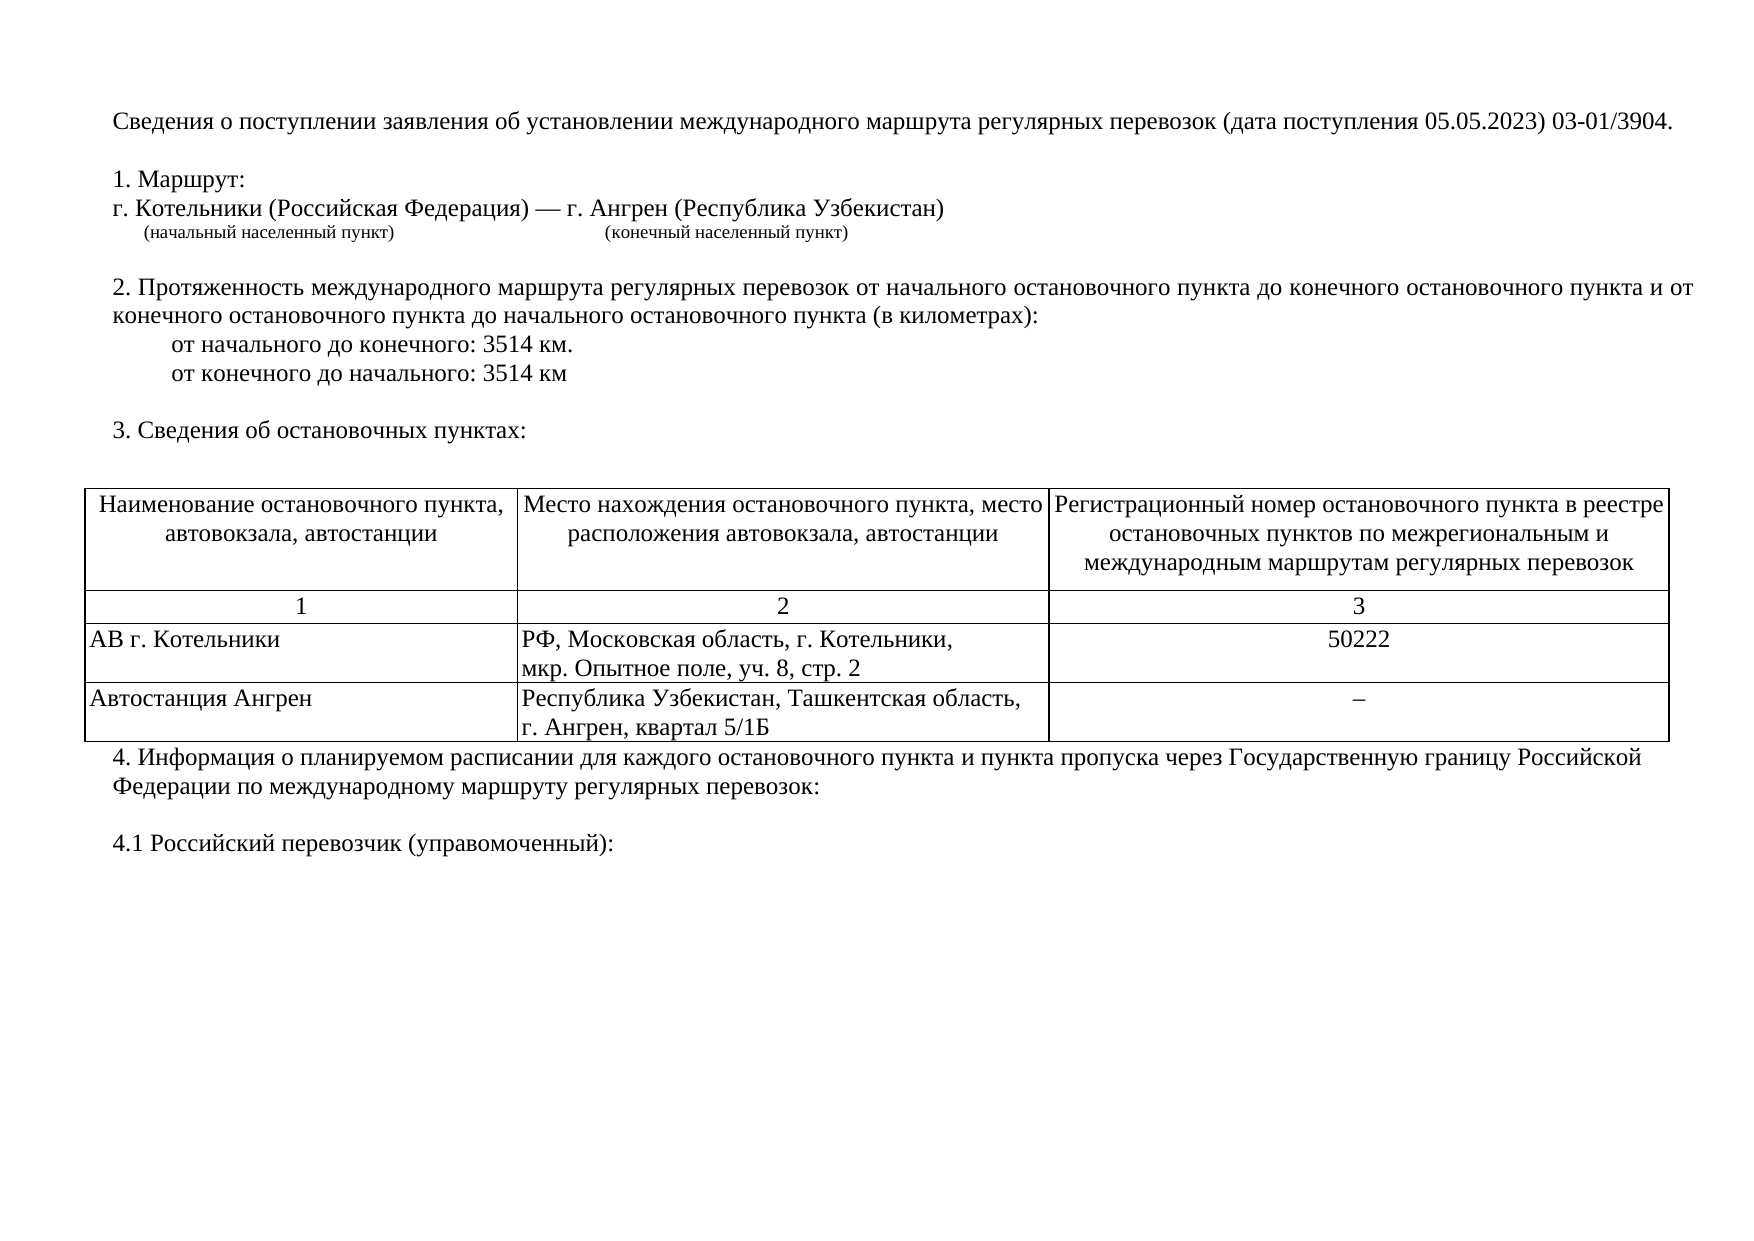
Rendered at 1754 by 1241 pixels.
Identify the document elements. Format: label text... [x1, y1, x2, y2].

table_header Место нахождения остановочного пункта, место расположения автовокзала, автостанции [518, 489, 1048, 589]
table_cell АВ г. Котельники [86, 624, 517, 682]
table_cell 50222 [1050, 624, 1668, 682]
table_cell РФ, Московская область, г. Котельники, мкр. Опытное поле, уч. 8, стр. 2 [518, 624, 1048, 682]
text от конечного до начального: 3514 км [112, 358, 1695, 387]
table_cell 3 [1050, 591, 1668, 622]
text 2. Протяженность международного маршрута регулярных перевозок от начального остановочного пункта до конечного остановочного пункта и от конечного остановочного пункта до начального остановочного пункта (в километрах): [112, 272, 1695, 329]
text (начальный населенный пункт) (конечный населенный пункт) [112, 221, 1695, 243]
text 3. Сведения об остановочных пунктах: [112, 415, 1695, 444]
text от начального до конечного: 3514 км. [112, 329, 1695, 358]
text 1. Маршрут: [112, 164, 1695, 193]
text 4.1 Российский перевозчик (управомоченный): [112, 828, 1695, 857]
table_cell Республика Узбекистан, Ташкентская область, г. Ангрен, квартал 5/1Б [518, 683, 1048, 741]
text г. Котельники (Российская Федерация) — г. Ангрен (Республика Узбекистан) [112, 193, 1695, 221]
table_cell – [1050, 683, 1668, 741]
text 4. Информация о планируемом расписании для каждого остановочного пункта и пункта пропуска через Государственную границу Российской Федерации по международному маршруту регулярных перевозок: [112, 502, 1695, 800]
text Сведения о поступлении заявления об установлении международного маршрута регулярных перевозок (дата поступления 05.05.2023) 03-01/3904. [112, 106, 1695, 135]
table_cell Автостанция Ангрен [86, 683, 517, 741]
table_header Регистрационный номер остановочного пункта в реестре остановочных пунктов по межрегиональным и международным маршрутам регулярных перевозок [1050, 489, 1668, 589]
table_cell 1 [86, 591, 517, 622]
table_header Наименование остановочного пункта, автовокзала, автостанции [86, 489, 517, 589]
table_cell 2 [518, 591, 1048, 622]
